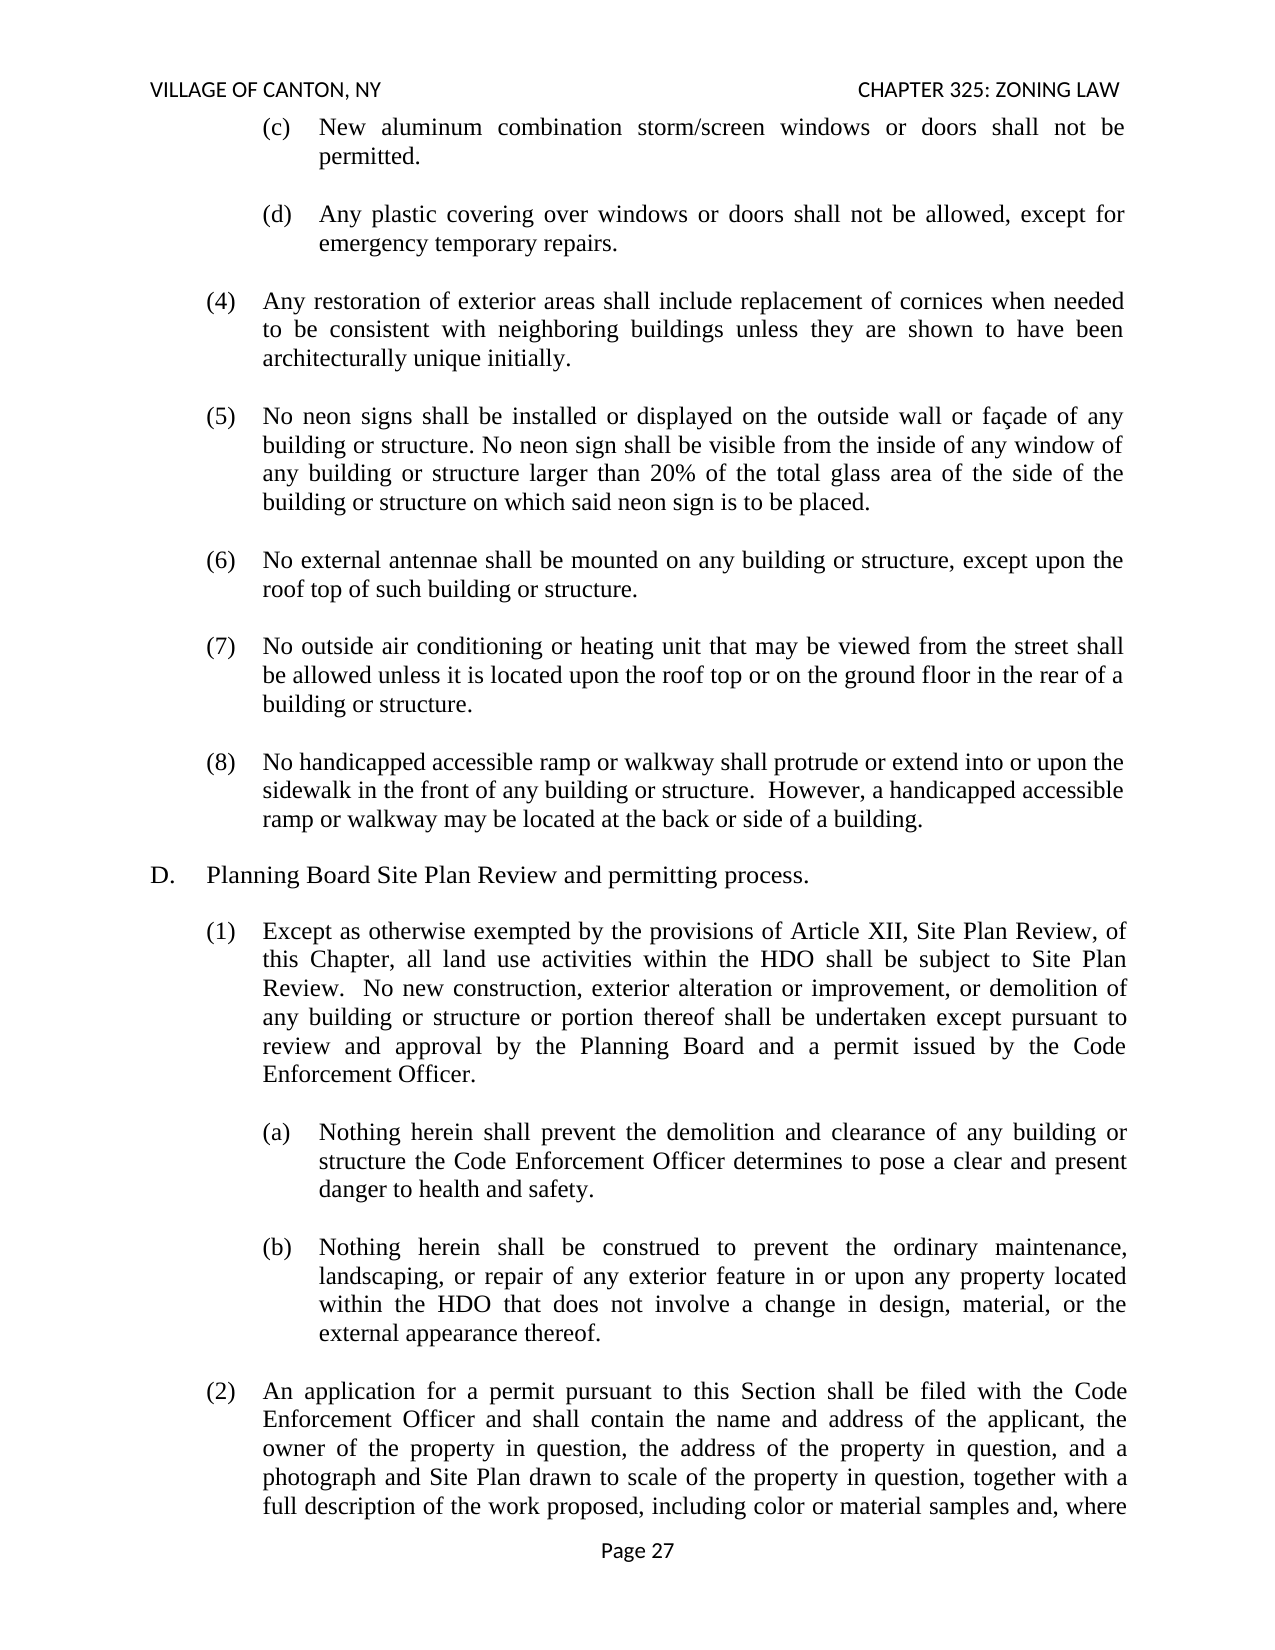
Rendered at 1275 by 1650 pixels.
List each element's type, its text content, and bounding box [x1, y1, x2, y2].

text (a) Nothing herein shall prevent the demolition and clearance of any building or structure the Code Enforcement Officer determines to pose a clear and present danger to health and safety. [262, 1117, 1128, 1203]
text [206, 1376, 1128, 1519]
text (1) Except as otherwise exempted by the provisions of Article XII, Site Plan Review, of this Chapter, all land use activities within the HDO shall be subject to Site Plan Review. No new construction, exterior alteration or improvement, or demolition of any building or structure or portion thereof shall be undertaken except pursuant to review and approval by the Planning Board and a permit issued by the Code Enforcement Officer. [206, 916, 1128, 1088]
text (5) No neon signs shall be installed or displayed on the outside wall or façade of any building or structure. No neon sign shall be visible from the inside of any window of any building or structure larger than 20% of the total glass area of the side of the building or structure on which said neon sign is to be placed. [206, 401, 1125, 516]
text D. Planning Board Site Plan Review and permitting process. [150, 862, 1119, 889]
text (4) Any restoration of exterior areas shall include replacement of cornices when needed to be consistent with neighboring buildings unless they are shown to have been architecturally unique initially. [206, 286, 1125, 372]
text (c) New aluminum combination storm/screen windows or doors shall not be permitted. [262, 112, 1125, 170]
text (d) Any plastic covering over windows or doors shall not be allowed, except for emergency temporary repairs. [262, 199, 1125, 256]
text (6) No external antennae shall be mounted on any building or structure, except upon the roof top of such building or structure. [206, 545, 1125, 602]
text (8) No handicapped accessible ramp or walkway shall protrude or extend into or upon the sidewalk in the front of any building or structure. However, a handicapped accessible ramp or walkway may be located at the back or side of a building. [206, 747, 1125, 833]
text (b) Nothing herein shall be construed to prevent the ordinary maintenance, landscaping, or repair of any exterior feature in or upon any property located within the HDO that does not involve a change in design, material, or the external appearance thereof. [262, 1232, 1128, 1347]
text (7) No outside air conditioning or heating unit that may be viewed from the street shall be allowed unless it is located upon the roof top or on the ground floor in the rear of a building or structure. [206, 631, 1125, 718]
